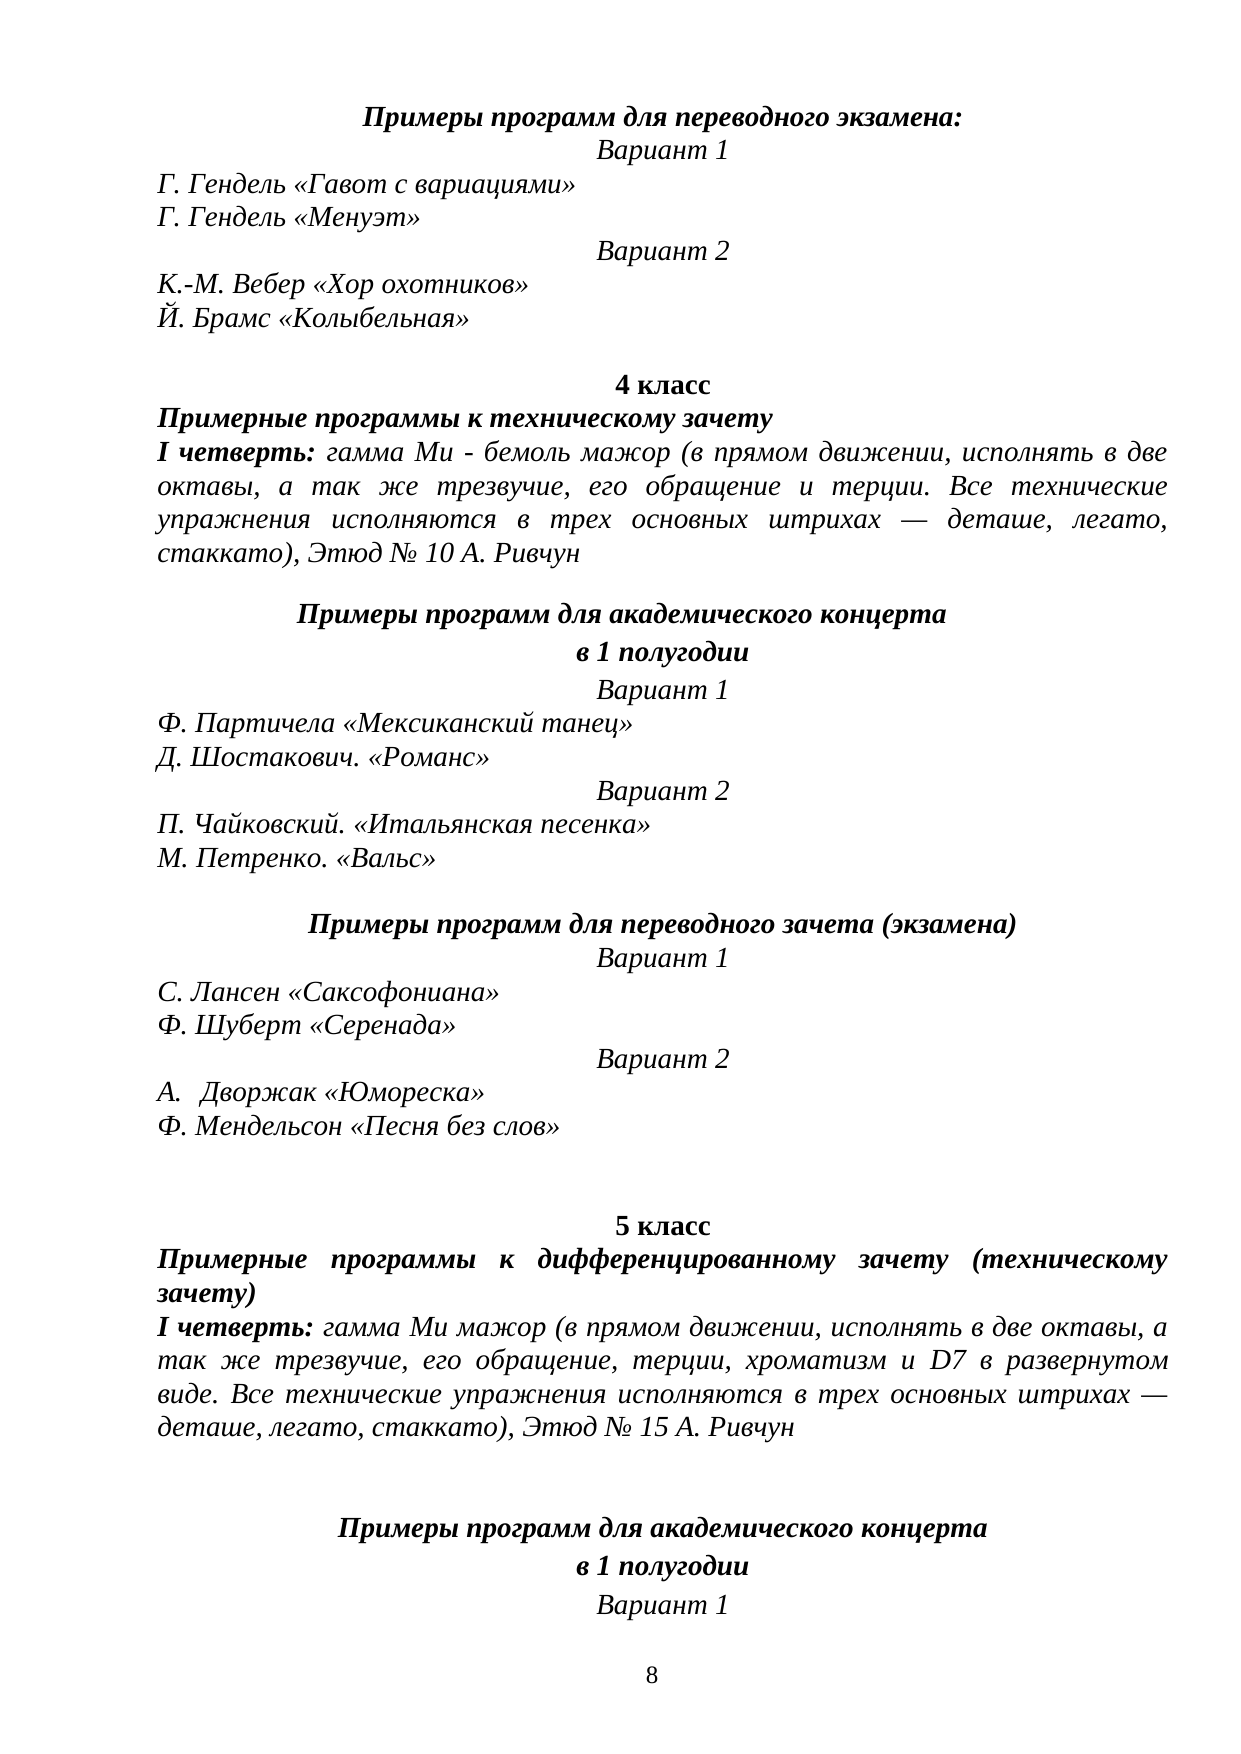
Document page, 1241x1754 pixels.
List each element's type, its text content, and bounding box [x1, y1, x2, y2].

text в 1 полугодии [157, 634, 1169, 668]
text Примеры программ для переводного экзамена: [157, 99, 1169, 132]
text Й. Брамс «Колыбельная» [157, 300, 1169, 334]
text Ф. Партичела «Мексиканский танец» [157, 706, 1169, 739]
text I четверть: гамма Ми мажор (в прямом движении, исполнять в две октавы, а так же трезвучие, его обращение, терции, хроматизм и D7 в развернутом виде. Все технические упражнения исполняются в трех основных штрихах — деташе, легато, стаккато), Этюд № 15 А. Ривчун [157, 1309, 1169, 1443]
text 5 класс [157, 1208, 1169, 1242]
text Г. Гендель «Гавот с вариациями» [157, 166, 1169, 199]
text Вариант 2 [157, 233, 1169, 267]
text Вариант 1 [157, 1587, 1169, 1620]
text Вариант 1 [157, 940, 1169, 974]
list Дворжак «Юмореска» [157, 1074, 1169, 1108]
text С. Лансен «Саксофониана» [157, 974, 1169, 1007]
text Д. Шостакович. «Романс» [157, 739, 1169, 773]
text Примерные программы к дифференцированному зачету (техническому зачету) [157, 1242, 1169, 1309]
text I четверть: гамма Ми - бемоль мажор (в прямом движении, исполнять в две октавы, а так же трезвучие, его обращение и терции. Все технические упражнения исполняются в трех основных штрихах — деташе, легато, стаккато), Этюд № 10 А. Ривчун [157, 434, 1169, 568]
text Вариант 2 [157, 1041, 1169, 1074]
text 4 класс [157, 367, 1169, 401]
text Примерные программы к техническому зачету [157, 401, 1169, 434]
text Примеры программ для переводного зачета (экзамена) [157, 907, 1169, 940]
text Ф. Шуберт «Серенада» [157, 1007, 1169, 1041]
text Примеры программ для академического концерта в 1 полугодии [157, 1510, 1169, 1582]
text М. Петренко. «Вальс» [157, 840, 1169, 873]
text Вариант 1 [157, 132, 1169, 166]
text Г. Гендель «Менуэт» [157, 199, 1169, 233]
text Примеры программ для академического концерта [297, 597, 1169, 630]
text Ф. Мендельсон «Песня без слов» [157, 1108, 1169, 1141]
text П. Чайковский. «Итальянская песенка» [157, 806, 1169, 840]
text Вариант 2 [157, 773, 1169, 806]
text Вариант 1 [157, 672, 1169, 706]
text К.-М. Вебер «Хор охотников» [157, 267, 1169, 300]
